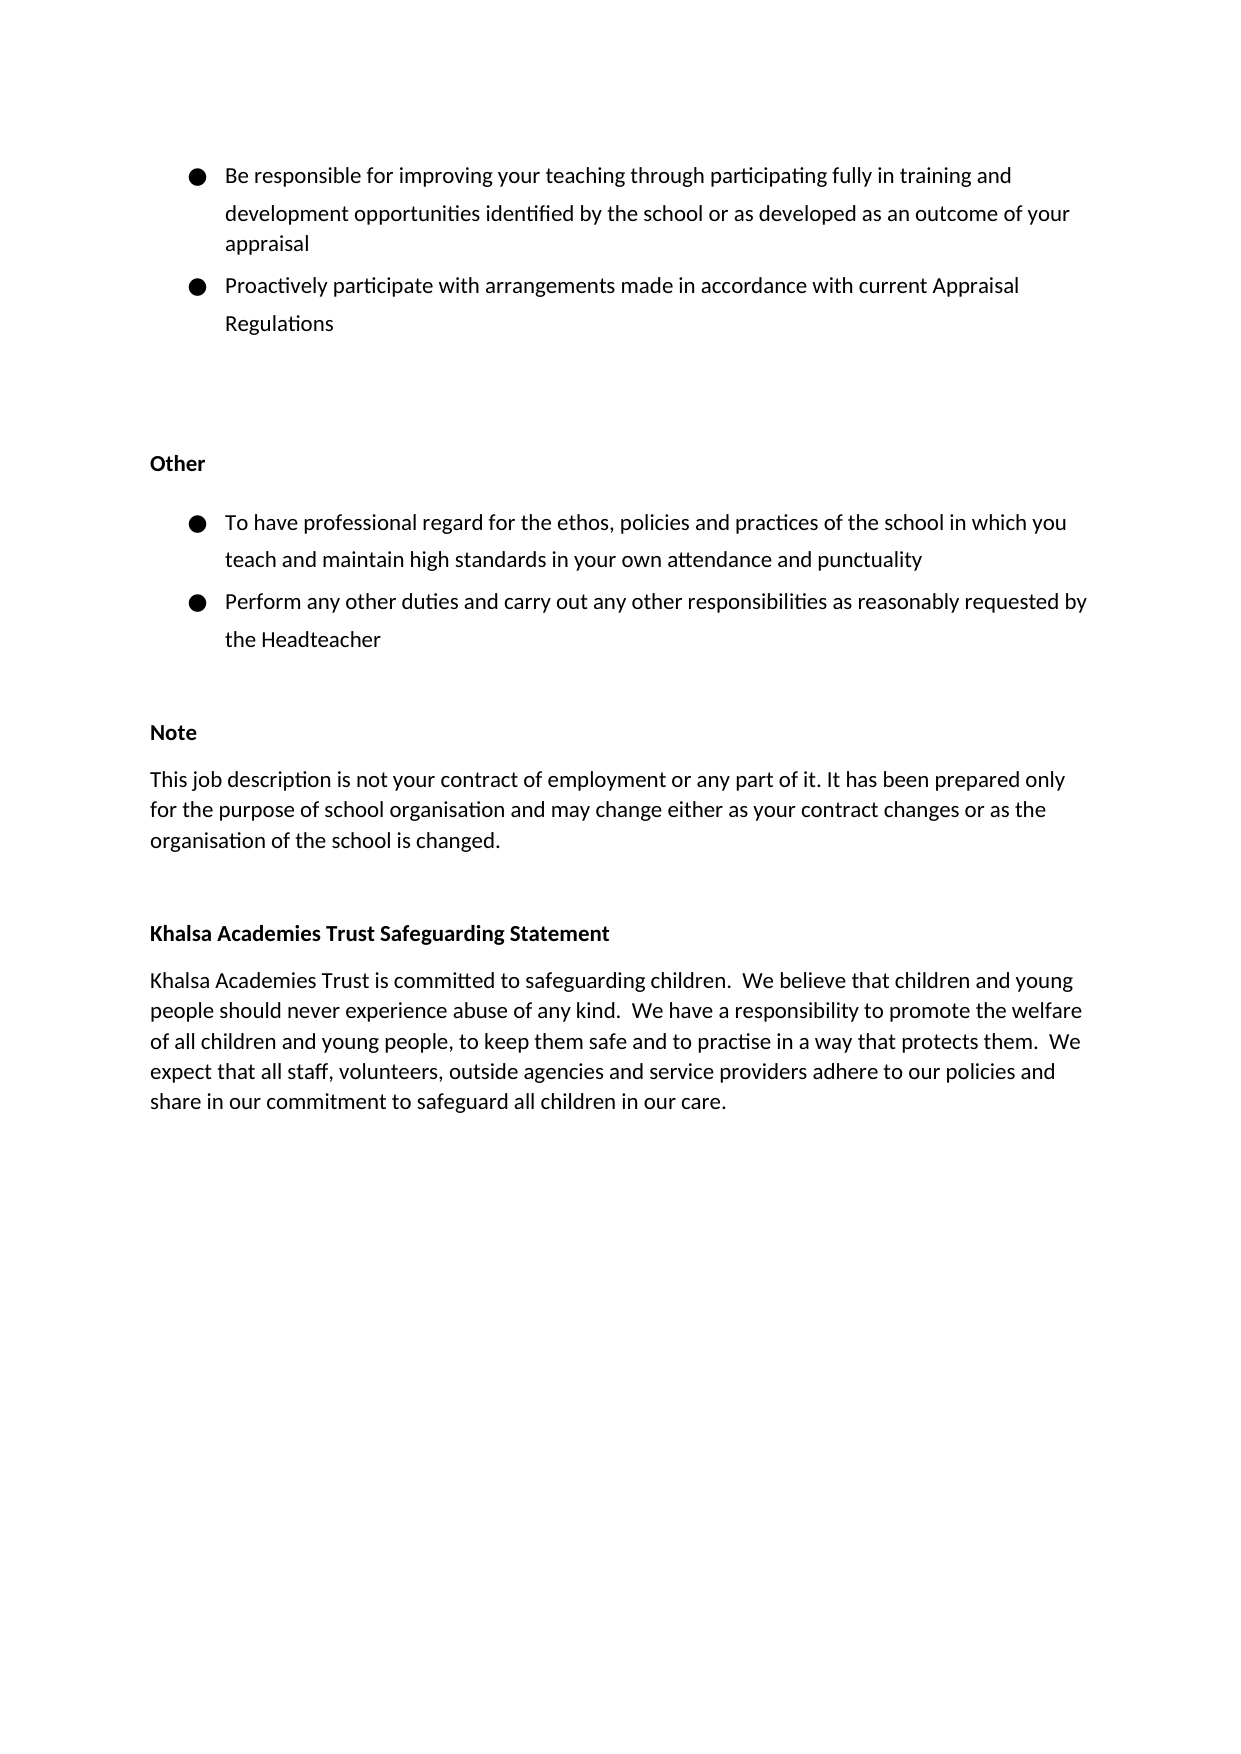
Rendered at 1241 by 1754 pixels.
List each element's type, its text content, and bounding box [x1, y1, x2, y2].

list To have professional regard for the ethos, policies and practices of the school in which you teach and maintain high standards in your own attendance and punctuality [187, 496, 1090, 573]
list Perform any other duties and carry out any other responsibilities as reasonably requested by the Headteacher [187, 576, 1090, 653]
text Note [150, 718, 1090, 747]
list Be responsible for improving your teaching through participating fully in training and development opportunities identified by the school or as developed as an outcome of your appraisal [187, 150, 1090, 257]
list Proactively participate with arrangements made in accordance with current Appraisal Regulations [187, 259, 1090, 337]
text This job description is not your contract of employment or any part of it. It has been prepared only for the purpose of school organisation and may change either as your contract changes or as the organisation of the school is changed. [150, 765, 1090, 854]
text Khalsa Academies Trust Safeguarding Statement [150, 919, 1090, 948]
text Other [150, 449, 1090, 477]
text Khalsa Academies Trust is committed to safeguarding children. We believe that children and young people should never experience abuse of any kind. We have a responsibility to promote the welfare of all children and young people, to keep them safe and to practise in a way that protects them. We expect that all staff, volunteers, outside agencies and service providers adhere to our policies and share in our commitment to safeguard all children in our care. [150, 966, 1090, 1115]
